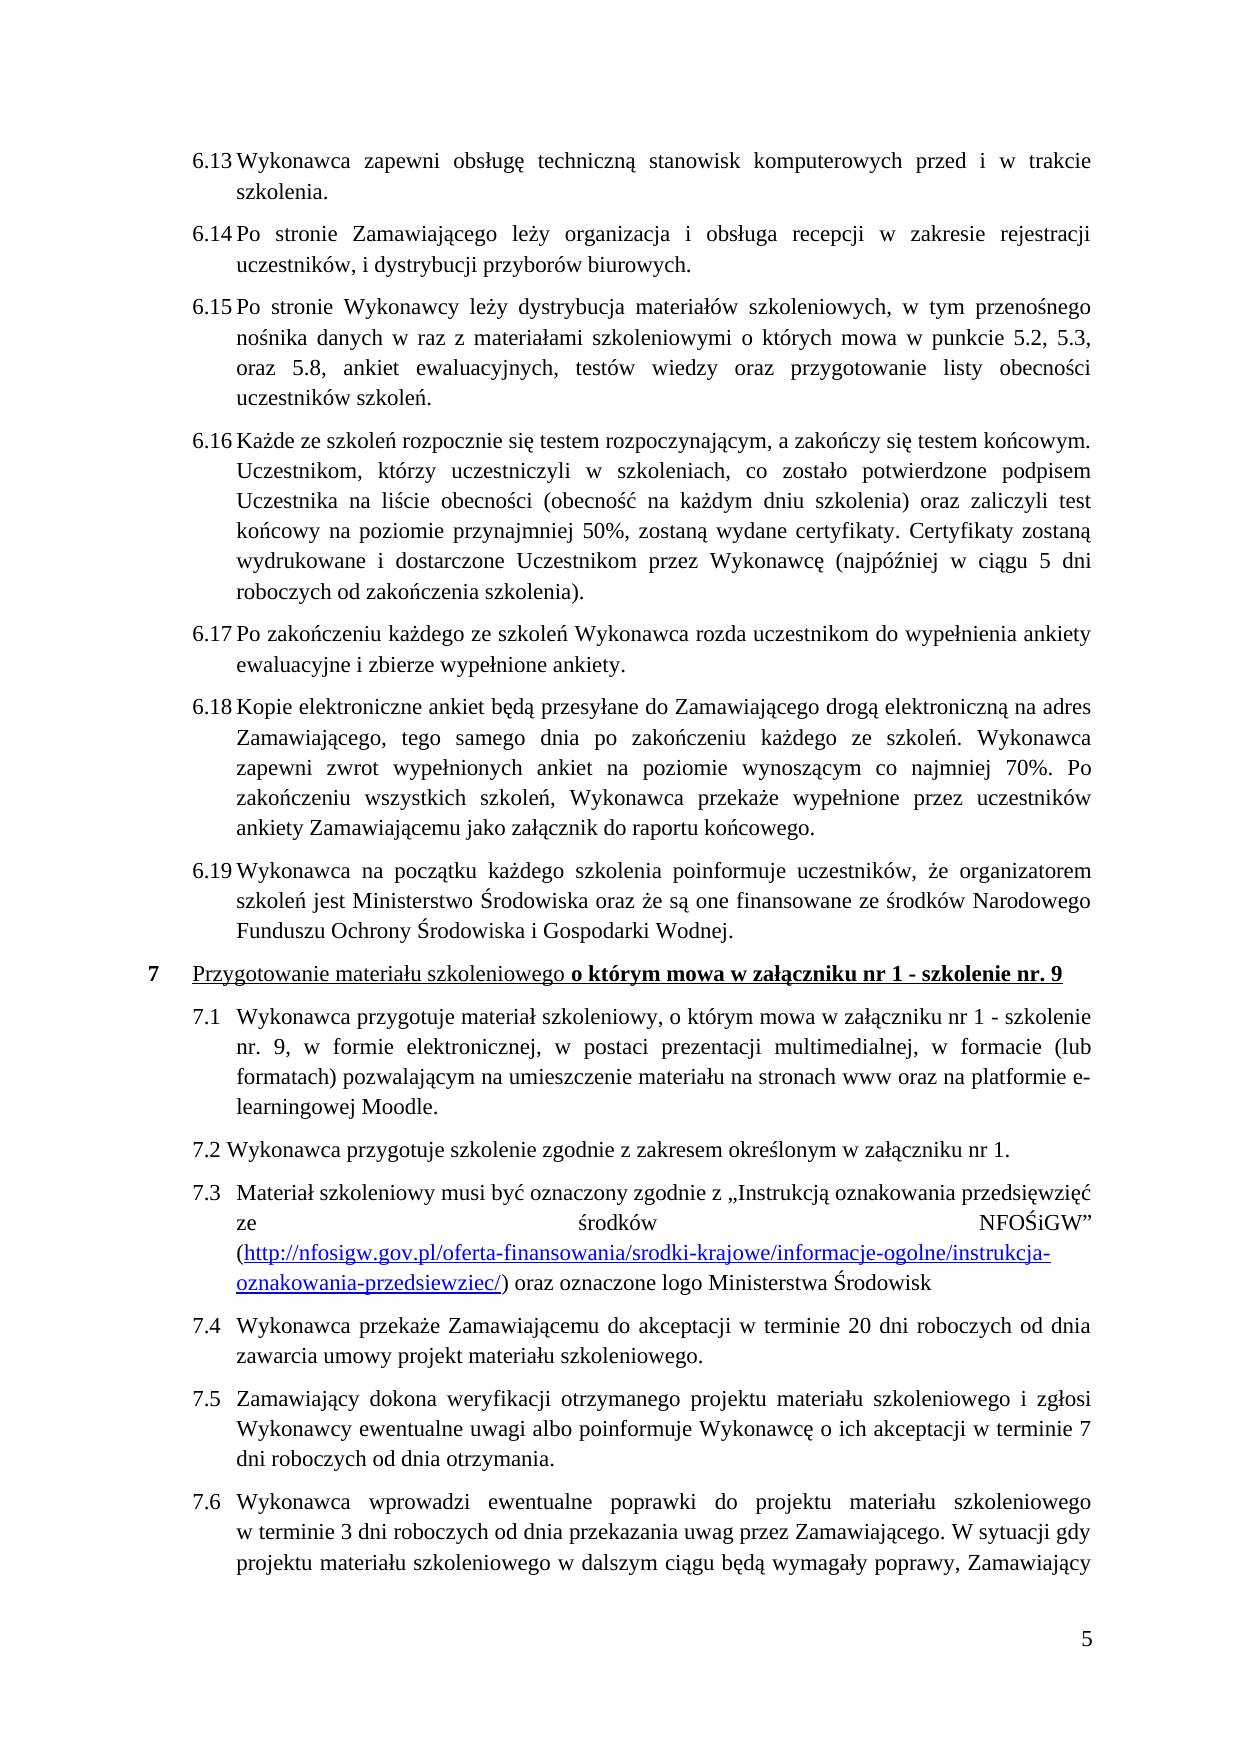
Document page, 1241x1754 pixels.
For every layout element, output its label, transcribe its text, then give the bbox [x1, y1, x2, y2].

text 7.5 Zamawiający dokona weryfikacji otrzymanego projektu materiału szkoleniowego i zgłosi Wykonawcy ewentualne uwagi albo poinformuje Wykonawcę o ich akceptacji w terminie 7 dni roboczych od dnia otrzymania. [192, 1385, 1093, 1472]
text 7.2 Wykonawca przygotuje szkolenie zgodnie z zakresem określonym w załączniku nr 1. [192, 1136, 1093, 1162]
text 7.1 Wykonawca przygotuje materiał szkoleniowy, o którym mowa w załączniku nr 1 - szkolenie nr. 9, w formie elektronicznej, w postaci prezentacji multimedialnej, w formacie (lub formatach) pozwalającym na umieszczenie materiału na stronach www oraz na platformie e-learningowej Moodle. [192, 1003, 1093, 1120]
text 6.13 Wykonawca zapewni obsługę techniczną stanowisk komputerowych przed i w trakcie szkolenia. [192, 148, 1093, 204]
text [192, 1488, 1093, 1575]
text 6.16 Każde ze szkoleń rozpocznie się testem rozpoczynającym, a zakończy się testem końcowym. Uczestnikom, którzy uczestniczyli w szkoleniach, co zostało potwierdzone podpisem Uczestnika na liście obecności (obecność na każdym dniu szkolenia) oraz zaliczyli test końcowy na poziomie przynajmniej 50%, zostaną wydane certyfikaty. Certyfikaty zostaną wydrukowane i dostarczone Uczestnikom przez Wykonawcę (najpóźniej w ciągu 5 dni roboczych od zakończenia szkolenia). [192, 427, 1093, 604]
text 6.18 Kopie elektroniczne ankiet będą przesyłane do Zamawiającego drogą elektroniczną na adres Zamawiającego, tego samego dnia po zakończeniu każdego ze szkoleń. Wykonawca zapewni zwrot wypełnionych ankiet na poziomie wynoszącym co najmniej 70%. Po zakończeniu wszystkich szkoleń, Wykonawca przekaże wypełnione przez uczestników ankiety Zamawiającemu jako załącznik do raportu końcowego. [192, 693, 1093, 841]
text 7 Przygotowanie materiału szkoleniowego o którym mowa w załączniku nr 1 - szkolenie nr. 9 [148, 960, 1093, 986]
text 7.4 Wykonawca przekaże Zamawiającemu do akceptacji w terminie 20 dni roboczych od dnia zawarcia umowy projekt materiału szkoleniowego. [192, 1312, 1093, 1369]
text 6.19 Wykonawca na początku każdego szkolenia poinformuje uczestników, że organizatorem szkoleń jest Ministerstwo Środowiska oraz że są one finansowane ze środków Narodowego Funduszu Ochrony Środowiska i Gospodarki Wodnej. [192, 857, 1093, 944]
text 6.14 Po stronie Zamawiającego leży organizacja i obsługa recepcji w zakresie rejestracji uczestników, i dystrybucji przyborów biurowych. [192, 221, 1093, 277]
text 7.3 Materiał szkoleniowy musi być oznaczony zgodnie z „Instrukcją oznakowania przedsięwzięć ze środków NFOŚiGW” (http://nfosigw.gov.pl/oferta-finansowania/srodki-krajowe/informacje-ogolne/instrukcja-oznakowania-przedsiewziec/) oraz oznaczone logo Ministerstwa Środowisk [192, 1179, 1093, 1296]
text 6.15 Po stronie Wykonawcy leży dystrybucja materiałów szkoleniowych, w tym przenośnego nośnika danych w raz z materiałami szkoleniowymi o których mowa w punkcie 5.2, 5.3, oraz 5.8, ankiet ewaluacyjnych, testów wiedzy oraz przygotowanie listy obecności uczestników szkoleń. [192, 293, 1093, 410]
text 6.17 Po zakończeniu każdego ze szkoleń Wykonawca rozda uczestnikom do wypełnienia ankiety ewaluacyjne i zbierze wypełnione ankiety. [192, 621, 1093, 677]
